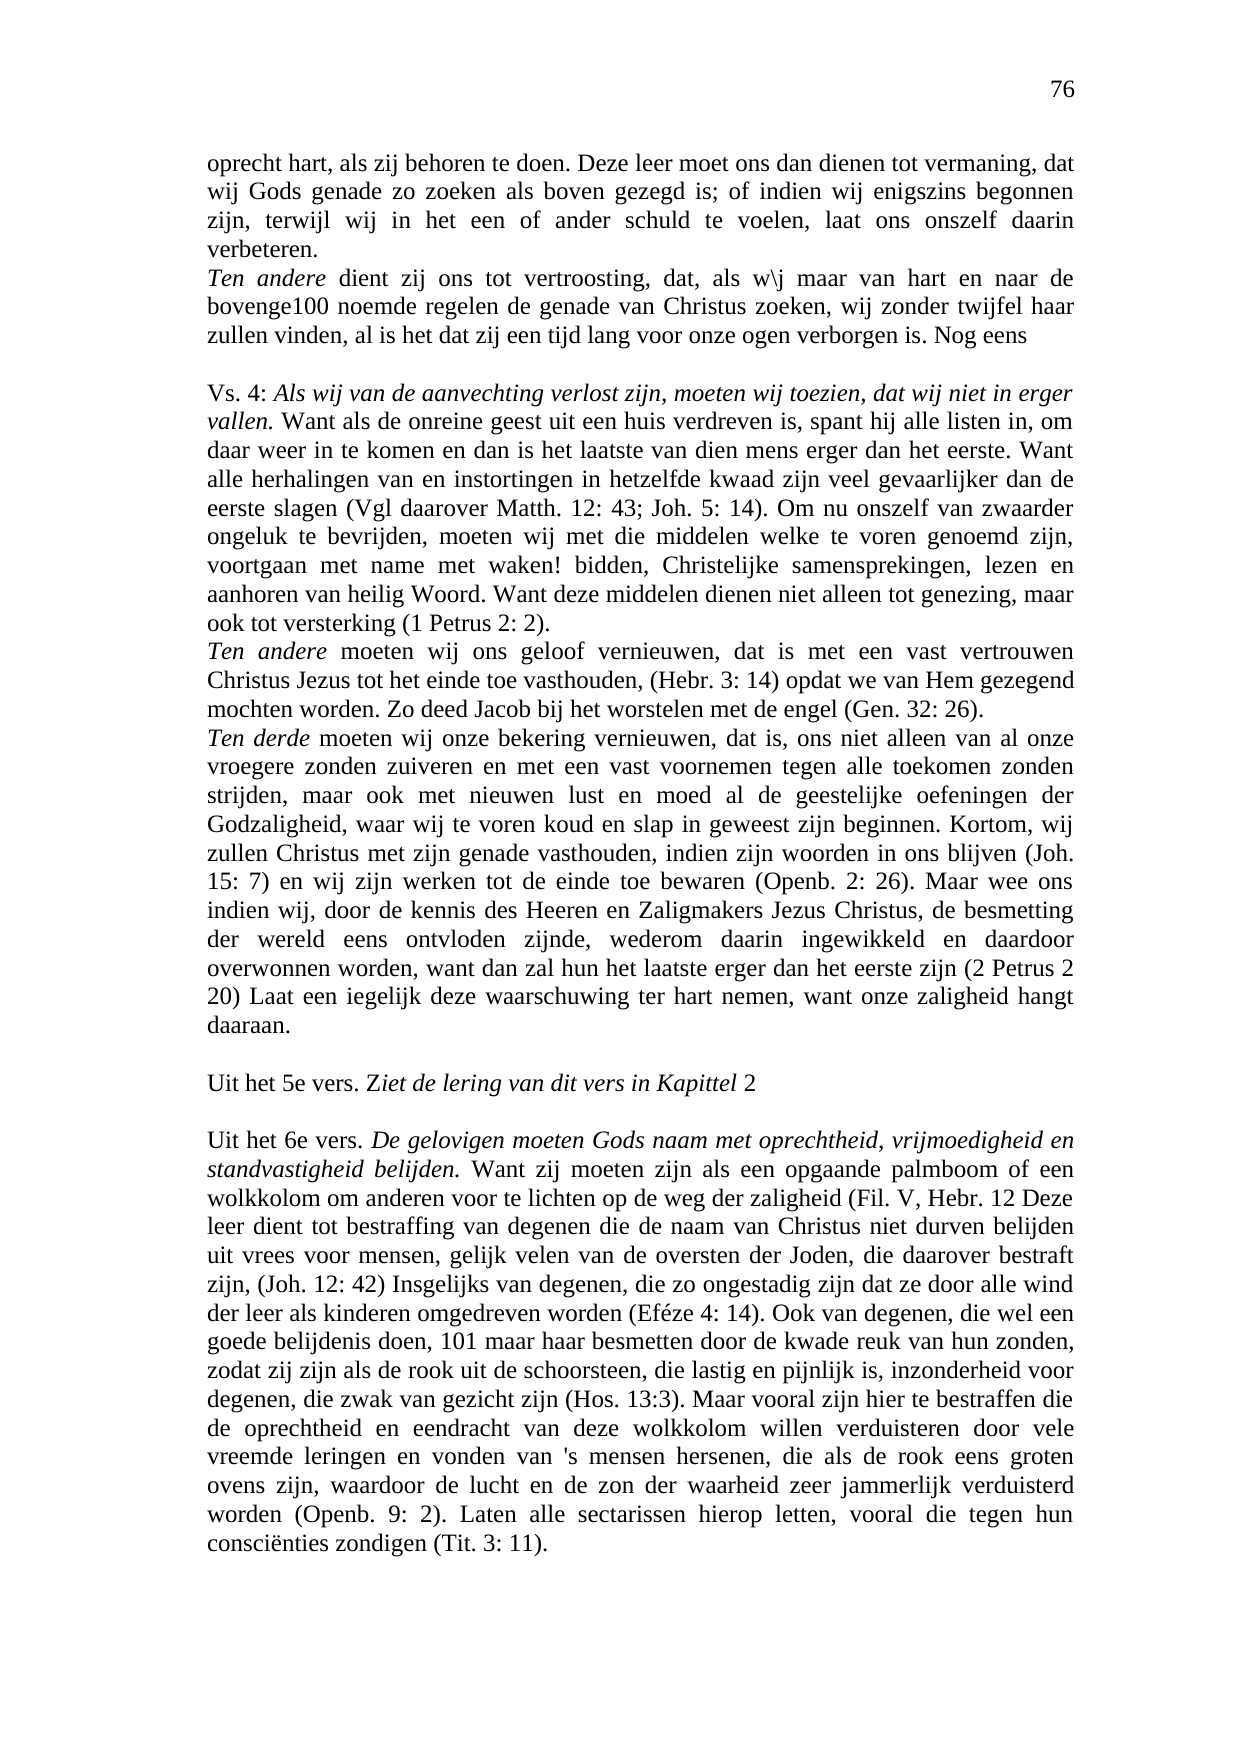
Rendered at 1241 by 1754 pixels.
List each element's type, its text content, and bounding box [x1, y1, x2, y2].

text Uit het 6e vers. De gelovigen moeten Gods naam met oprechtheid, vrijmoedigheid en standvastigheid belijden. Want zij moeten zijn als een opgaande palmboom of een wolkkolom om anderen voor te lichten op de weg der zaligheid (Fil. V, Hebr. 12 Deze leer dient tot bestraffing van degenen die de naam van Christus niet durven belijden uit vrees voor mensen, gelijk velen van de oversten der Joden, die daarover bestraft zijn, (Joh. 12: 42) Insgelijks van degenen, die zo ongestadig zijn dat ze door alle wind der leer als kinderen omgedreven worden (Eféze 4: 14). Ook van degenen, die wel een goede belijdenis doen, 101 maar haar besmetten door de kwade reuk van hun zonden, zodat zij zijn als de rook uit de schoorsteen, die lastig en pijnlijk is, inzonderheid voor degenen, die zwak van gezicht zijn (Hos. 13:3). Maar vooral zijn hier te bestraffen die de oprechtheid en eendracht van deze wolkkolom willen verduisteren door vele vreemde leringen en vonden van 's mensen hersenen, die als de rook eens groten ovens zijn, waardoor de lucht en de zon der waarheid zeer jammerlijk verduisterd worden (Openb. 9: 2). Laten alle sectarissen hierop letten, vooral die tegen hun consciënties zondigen (Tit. 3: 11). [207, 1125, 1075, 1556]
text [207, 148, 1075, 263]
text Ten andere dient zij ons tot vertroosting, dat, als w\j maar van hart en naar de bovenge100 noemde regelen de genade van Christus zoeken, wij zonder twijfel haar zullen vinden, al is het dat zij een tijd lang voor onze ogen verborgen is. Nog eens [207, 263, 1075, 349]
text Uit het 5e vers. Ziet de lering van dit vers in Kapittel 2 [207, 1068, 1075, 1096]
text Ten andere moeten wij ons geloof vernieuwen, dat is met een vast vertrouwen Christus Jezus tot het einde toe vasthouden, (Hebr. 3: 14) opdat we van Hem gezegend mochten worden. Zo deed Jacob bij het worstelen met de engel (Gen. 32: 26). [207, 636, 1075, 723]
text Vs. 4: Als wij van de aanvechting verlost zijn, moeten wij toezien, dat wij niet in erger vallen. Want als de onreine geest uit een huis verdreven is, spant hij alle listen in, om daar weer in te komen en dan is het laatste van dien mens erger dan het eerste. Want alle herhalingen van en instortingen in hetzelfde kwaad zijn veel gevaarlijker dan de eerste slagen (Vgl daarover Matth. 12: 43; Joh. 5: 14). Om nu onszelf van zwaarder ongeluk te bevrijden, moeten wij met die middelen welke te voren genoemd zijn, voortgaan met name met waken! bidden, Christelijke samensprekingen, lezen en aanhoren van heilig Woord. Want deze middelen dienen niet alleen tot genezing, maar ook tot versterking (1 Petrus 2: 2). [207, 378, 1075, 636]
text Ten derde moeten wij onze bekering vernieuwen, dat is, ons niet alleen van al onze vroegere zonden zuiveren en met een vast voornemen tegen alle toekomen zonden strijden, maar ook met nieuwen lust en moed al de geestelijke oefeningen der Godzaligheid, waar wij te voren koud en slap in geweest zijn beginnen. Kortom, wij zullen Christus met zijn genade vasthouden, indien zijn woorden in ons blijven (Joh. 15: 7) en wij zijn werken tot de einde toe bewaren (Openb. 2: 26). Maar wee ons indien wij, door de kennis des Heeren en Zaligmakers Jezus Christus, de besmetting der wereld eens ontvloden zijnde, wederom daarin ingewikkeld en daardoor overwonnen worden, want dan zal hun het laatste erger dan het eerste zijn (2 Petrus 2 20) Laat een iegelijk deze waarschuwing ter hart nemen, want onze zaligheid hangt daaraan. [207, 723, 1075, 1039]
